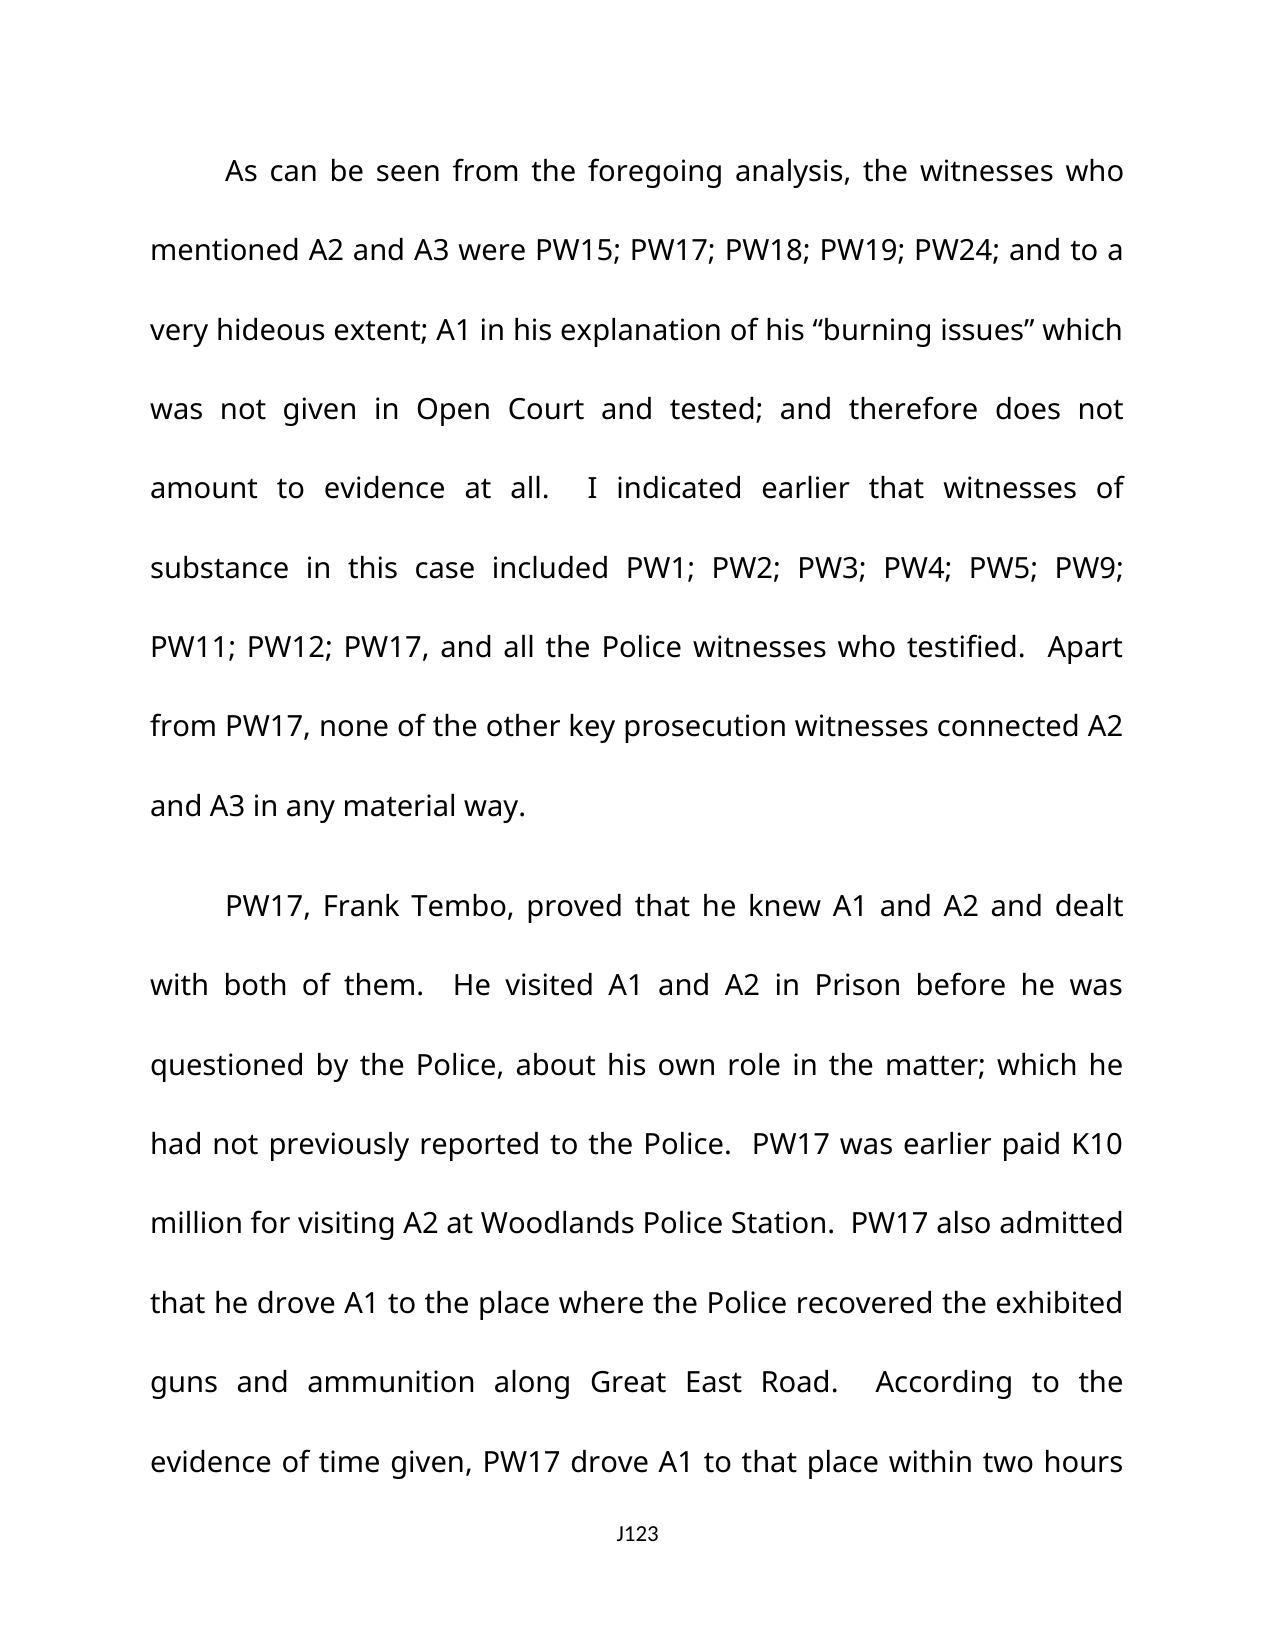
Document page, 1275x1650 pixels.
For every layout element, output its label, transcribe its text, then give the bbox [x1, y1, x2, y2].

text As can be seen from the foregoing analysis, the witnesses who mentioned A2 and A3 were PW15; PW17; PW18; PW19; PW24; and to a very hideous extent; A1 in his explanation of his “burning issues” which was not given in Open Court and tested; and therefore does not amount to evidence at all. I indicated earlier that witnesses of substance in this case included PW1; PW2; PW3; PW4; PW5; PW9; PW11; PW12; PW17, and all the Police witnesses who testified. Apart from PW17, none of the other key prosecution witnesses connected A2 and A3 in any material way. [150, 150, 1125, 825]
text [150, 885, 1125, 1481]
